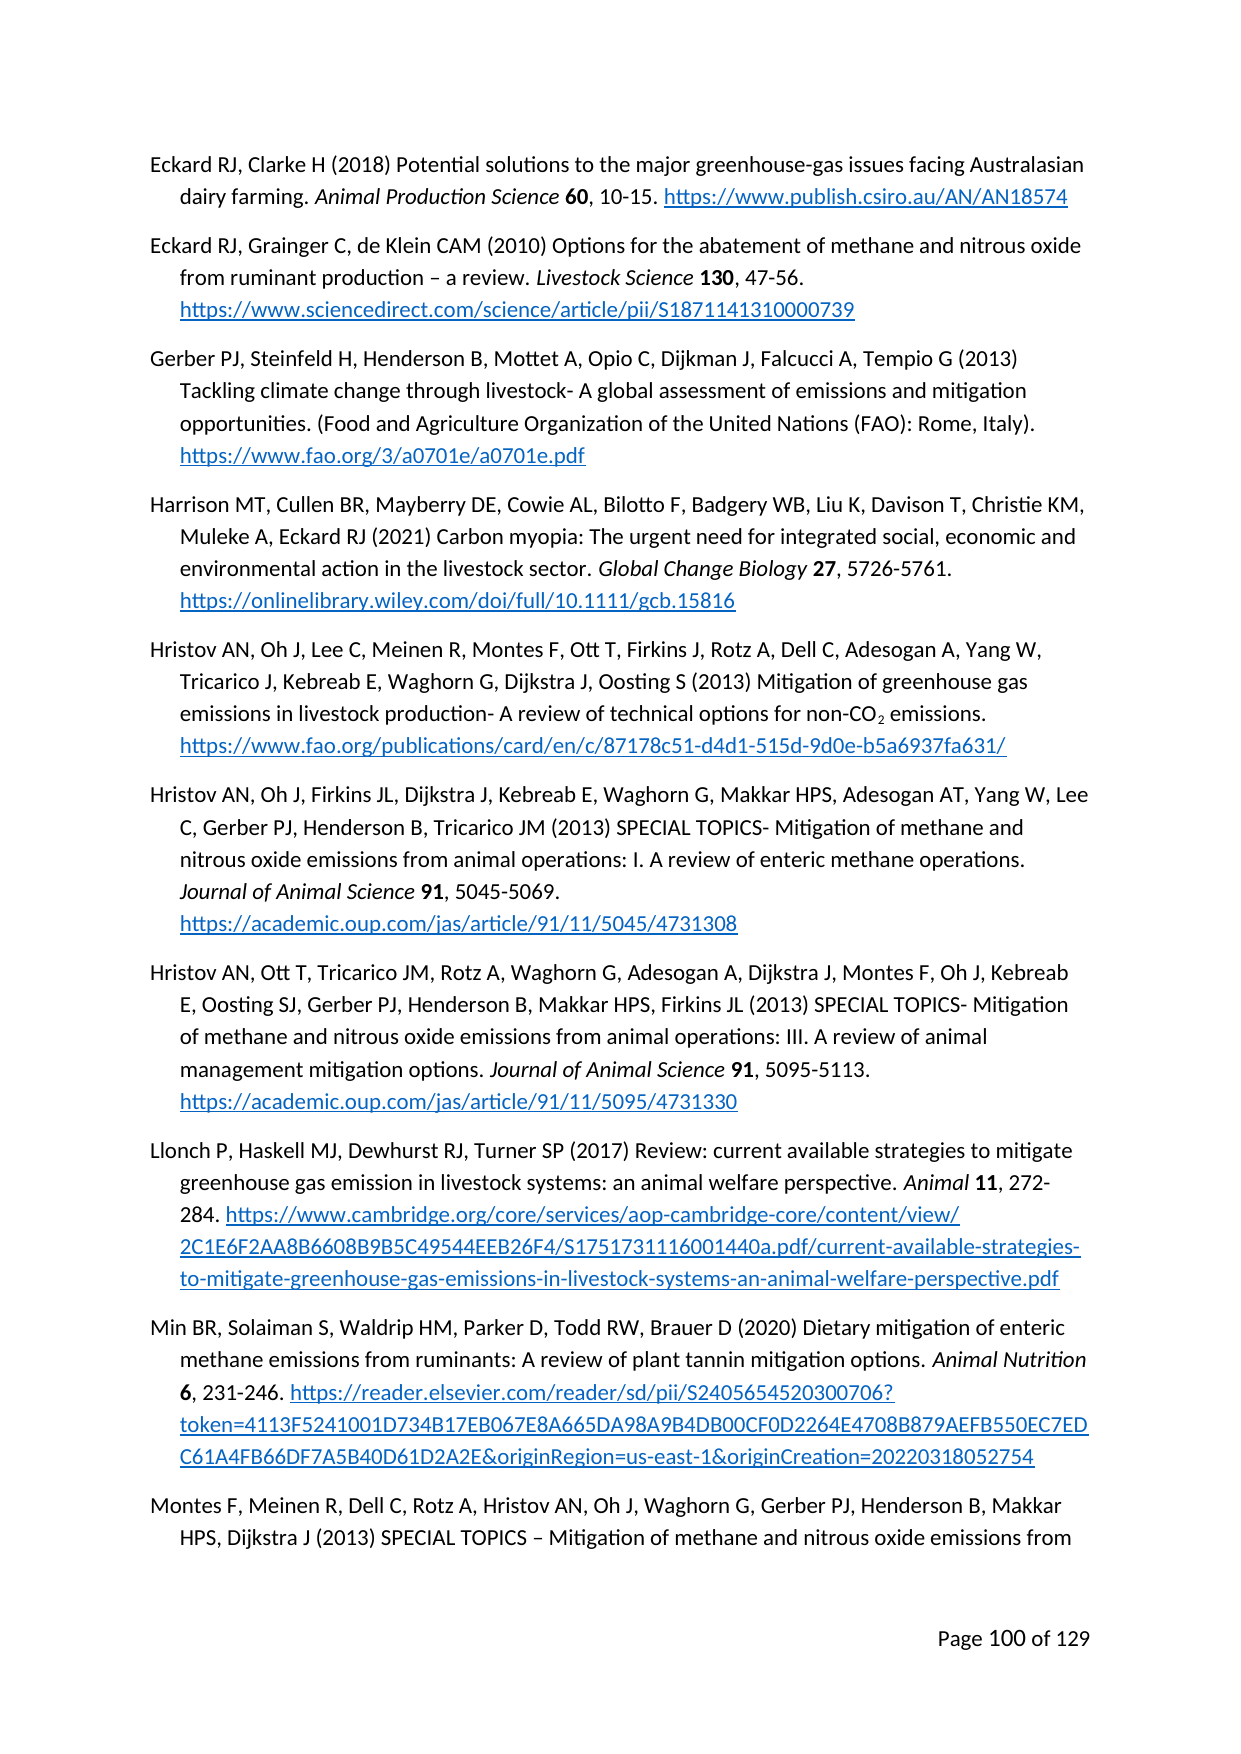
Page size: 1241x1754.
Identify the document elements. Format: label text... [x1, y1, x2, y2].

text Hristov AN, Oh J, Lee C, Meinen R, Montes F, Ott T, Firkins J, Rotz A, Dell C, Adesogan A, Yang W, Tricarico J, Kebreab E, Waghorn G, Dijkstra J, Oosting S (2013) Mitigation of greenhouse gas emissions in livestock production- A review of technical options for non-CO2 emissions. https://www.fao.org/publications/card/en/c/87178c51-d4d1-515d-9d0e-b5a6937fa631/ [150, 635, 1090, 760]
text Min BR, Solaiman S, Waldrip HM, Parker D, Todd RW, Brauer D (2020) Dietary mitigation of enteric methane emissions from ruminants: A review of plant tannin mitigation options. Animal Nutrition 6, 231-246. https://reader.elsevier.com/reader/sd/pii/S2405654520300706?token=4113F5241001D734B17EB067E8A665DA98A9B4DB00CF0D2264E4708B879AEFB550EC7EDC61A4FB66DF7A5B40D61D2A2E&originRegion=us-east-1&originCreation=20220318052754 [150, 1313, 1090, 1470]
text Harrison MT, Cullen BR, Mayberry DE, Cowie AL, Bilotto F, Badgery WB, Liu K, Davison T, Christie KM, Muleke A, Eckard RJ (2021) Carbon myopia: The urgent need for integrated social, economic and environmental action in the livestock sector. Global Change Biology 27, 5726-5761. https://onlinelibrary.wiley.com/doi/full/10.1111/gcb.15816 [150, 490, 1090, 614]
text Hristov AN, Oh J, Firkins JL, Dijkstra J, Kebreab E, Waghorn G, Makkar HPS, Adesogan AT, Yang W, Lee C, Gerber PJ, Henderson B, Tricarico JM (2013) SPECIAL TOPICS- Mitigation of methane and nitrous oxide emissions from animal operations: I. A review of enteric methane operations. Journal of Animal Science 91, 5045-5069. https://academic.oup.com/jas/article/91/11/5045/4731308 [150, 781, 1090, 937]
text Llonch P, Haskell MJ, Dewhurst RJ, Turner SP (2017) Review: current available strategies to mitigate greenhouse gas emission in livestock systems: an animal welfare perspective. Animal 11, 272-284. https://www.cambridge.org/core/services/aop-cambridge-core/content/view/2C1E6F2AA8B6608B9B5C49544EEB26F4/S1751731116001440a.pdf/current-available-strategies-to-mitigate-greenhouse-gas-emissions-in-livestock-systems-an-animal-welfare-perspective.pdf [150, 1136, 1090, 1292]
text Eckard RJ, Grainger C, de Klein CAM (2010) Options for the abatement of methane and nitrous oxide from ruminant production – a review. Livestock Science 130, 47-56. https://www.sciencedirect.com/science/article/pii/S1871141310000739 [150, 231, 1090, 323]
text Gerber PJ, Steinfeld H, Henderson B, Mottet A, Opio C, Dijkman J, Falcucci A, Tempio G (2013) Tackling climate change through livestock- A global assessment of emissions and mitigation opportunities. (Food and Agriculture Organization of the United Nations (FAO): Rome, Italy). https://www.fao.org/3/a0701e/a0701e.pdf [150, 344, 1090, 469]
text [150, 1491, 1090, 1551]
text Eckard RJ, Clarke H (2018) Potential solutions to the major greenhouse-gas issues facing Australasian dairy farming. Animal Production Science 60, 10-15. https://www.publish.csiro.au/AN/AN18574 [150, 150, 1090, 210]
text Hristov AN, Ott T, Tricarico JM, Rotz A, Waghorn G, Adesogan A, Dijkstra J, Montes F, Oh J, Kebreab E, Oosting SJ, Gerber PJ, Henderson B, Makkar HPS, Firkins JL (2013) SPECIAL TOPICS- Mitigation of methane and nitrous oxide emissions from animal operations: III. A review of animal management mitigation options. Journal of Animal Science 91, 5095-5113. https://academic.oup.com/jas/article/91/11/5095/4731330 [150, 958, 1090, 1115]
